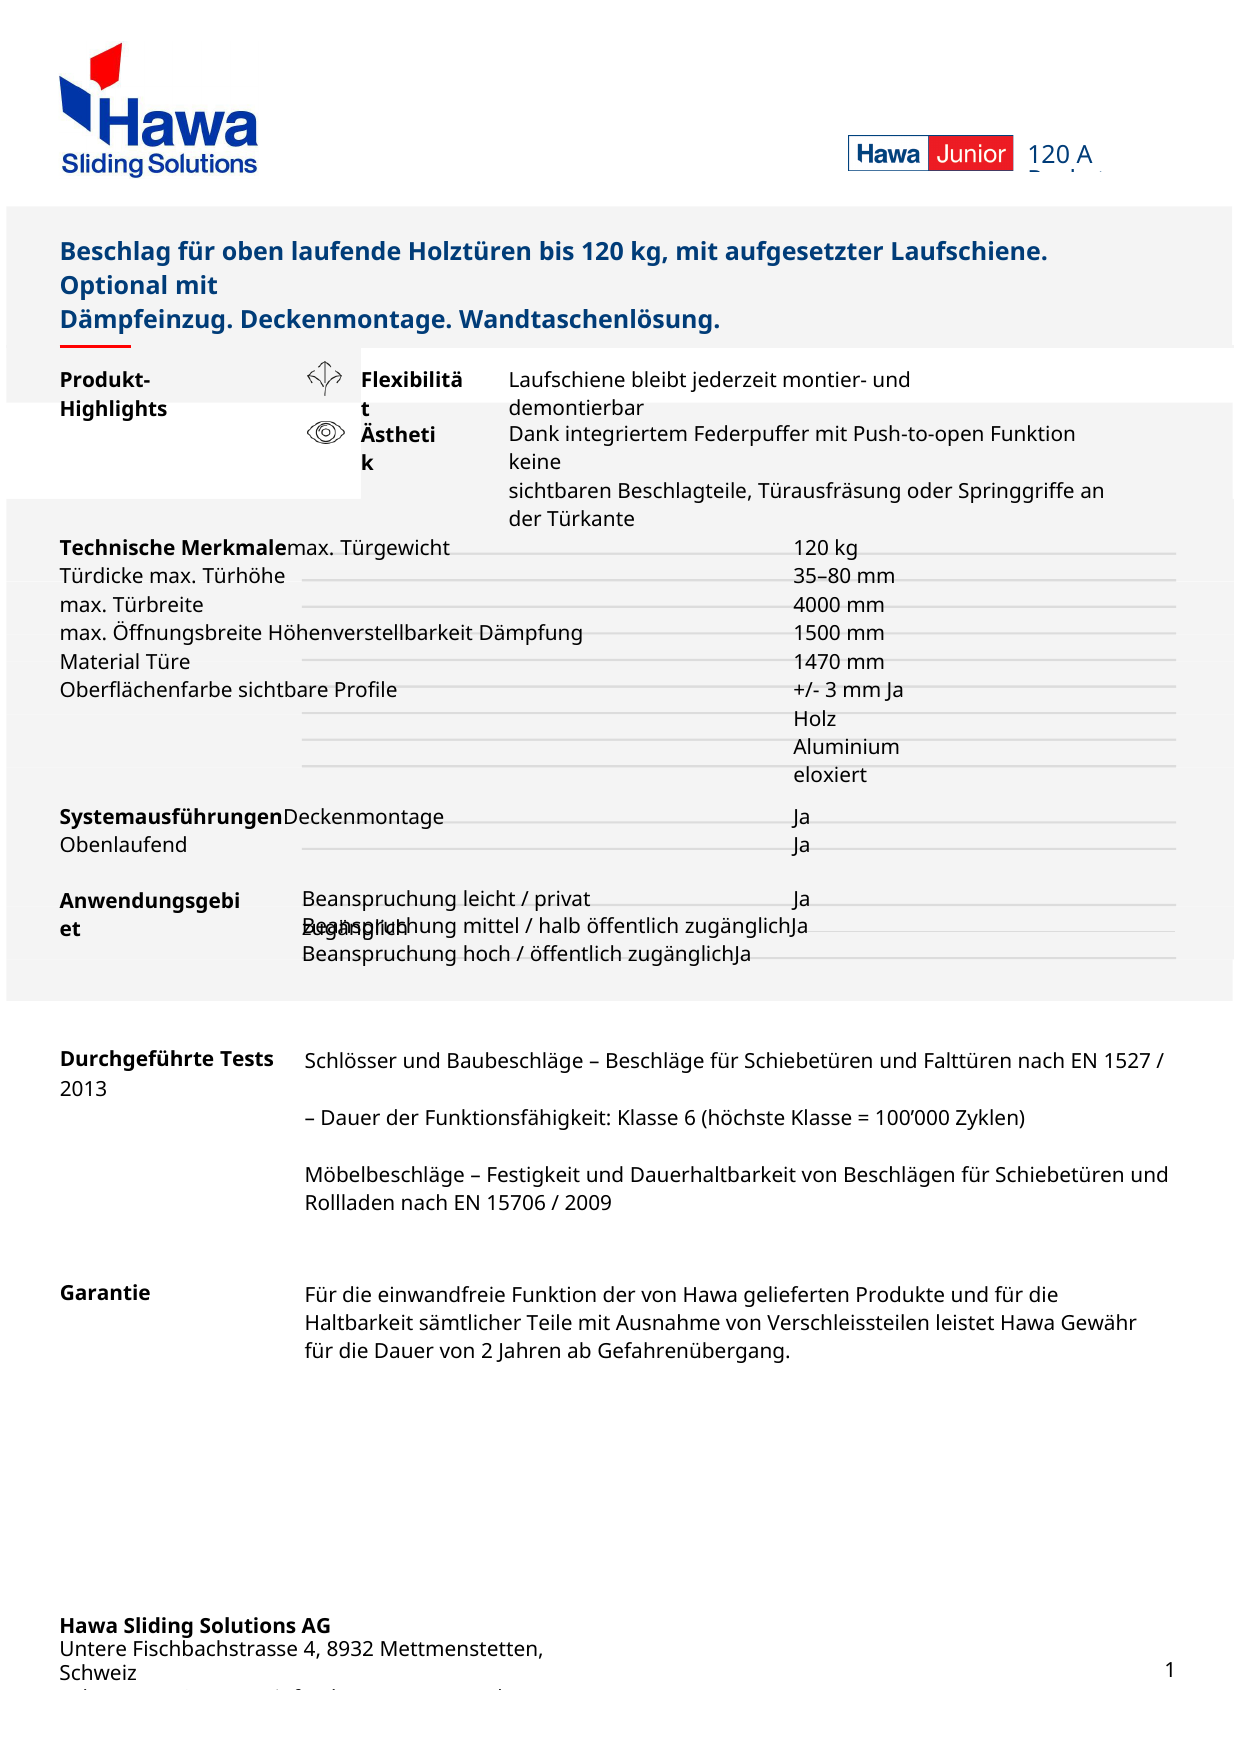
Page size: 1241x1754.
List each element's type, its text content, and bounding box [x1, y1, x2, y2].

picture [848, 135, 1014, 171]
picture [306, 354, 351, 402]
text Möbelbeschläge – Festigkeit und Dauerhaltbarkeit von Beschlägen für Schiebetüren und Rollladen nach EN 15706 / 2009 [304, 1160, 1196, 1217]
text Durchgeführte Tests Schlösser und Baubeschläge – Beschläge für Schiebetüren und Falttüren nach EN 1527 / 2013 [59, 1044, 1196, 1103]
text – Dauer der Funktionsfähigkeit: Klasse 6 (höchste Klasse = 100’000 Zyklen) [304, 1103, 1196, 1131]
text Garantie Für die einwandfreie Funktion der von Hawa gelieferten Produkte und für die Haltbarkeit sämtlicher Teile mit Ausnahme von Verschleissteilen leistet Hawa Gewähr für die Dauer von 2 Jahren ab Gefahrenübergang. [59, 1278, 1152, 1365]
picture [58, 41, 259, 179]
picture [306, 408, 351, 456]
